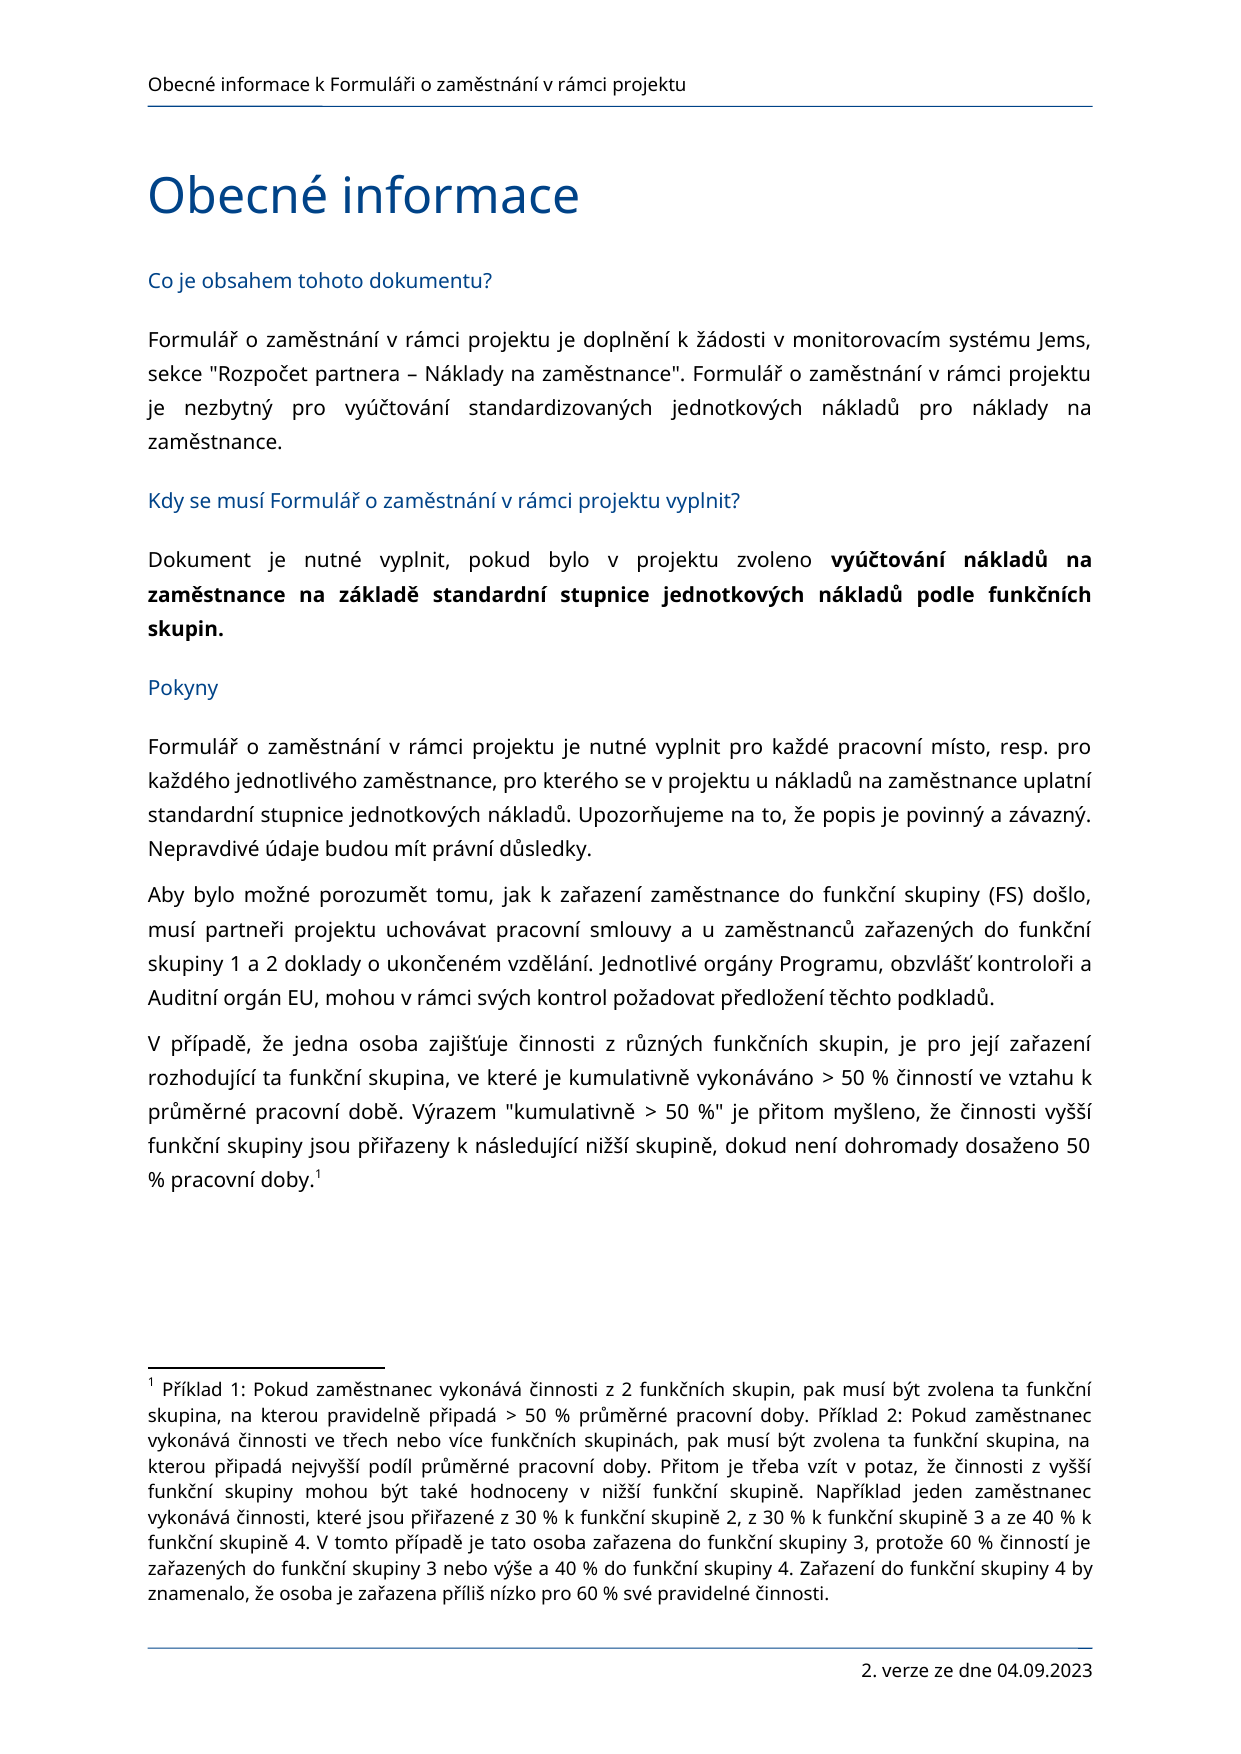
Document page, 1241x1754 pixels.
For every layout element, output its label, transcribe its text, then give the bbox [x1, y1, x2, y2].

text Formulář o zaměstnání v rámci projektu je nutné vyplnit pro každé pracovní místo, resp. pro každého jednotlivého zaměstnance, pro kterého se v projektu u nákladů na zaměstnance uplatní standardní stupnice jednotkových nákladů. Upozorňujeme na to, že popis je povinný a závazný. Nepravdivé údaje budou mít právní důsledky. [148, 732, 1092, 862]
text Pokyny [148, 673, 1092, 701]
text V případě, že jedna osoba zajišťuje činnosti z různých funkčních skupin, je pro její zařazení rozhodující ta funkční skupina, ve které je kumulativně vykonáváno > 50 % činností ve vztahu k průměrné pracovní době. Výrazem "kumulativně > 50 %" je přitom myšleno, že činnosti vyšší funkční skupiny jsou přiřazeny k následující nižší skupině, dokud není dohromady dosaženo 50 % pracovní doby. [148, 1029, 1092, 1194]
text Co je obsahem tohoto dokumentu? [148, 266, 1092, 295]
text Dokument je nutné vyplnit, pokud bylo v projektu zvoleno vyúčtování nákladů na zaměstnance na základě standardní stupnice jednotkových nákladů podle funkčních skupin. [148, 546, 1092, 642]
text Formulář o zaměstnání v rámci projektu je doplnění k žádosti v monitorovacím systému Jems, sekce "Rozpočet partnera – Náklady na zaměstnance". Formulář o zaměstnání v rámci projektu je nezbytný pro vyúčtování standardizovaných jednotkových nákladů pro náklady na zaměstnance. [148, 325, 1092, 456]
text Aby bylo možné porozumět tomu, jak k zařazení zaměstnance do funkční skupiny (FS) došlo, musí partneři projektu uchovávat pracovní smlouvy a u zaměstnanců zařazených do funkční skupiny 1 a 2 doklady o ukončeném vzdělání. Jednotlivé orgány Programu, obzvlášť kontroloři a Auditní orgán EU, mohou v rámci svých kontrol požadovat předložení těchto podkladů. [148, 881, 1092, 1011]
text Kdy se musí Formulář o zaměstnání v rámci projektu vyplnit? [148, 487, 1092, 515]
subtitle Obecné informace [148, 159, 1092, 228]
